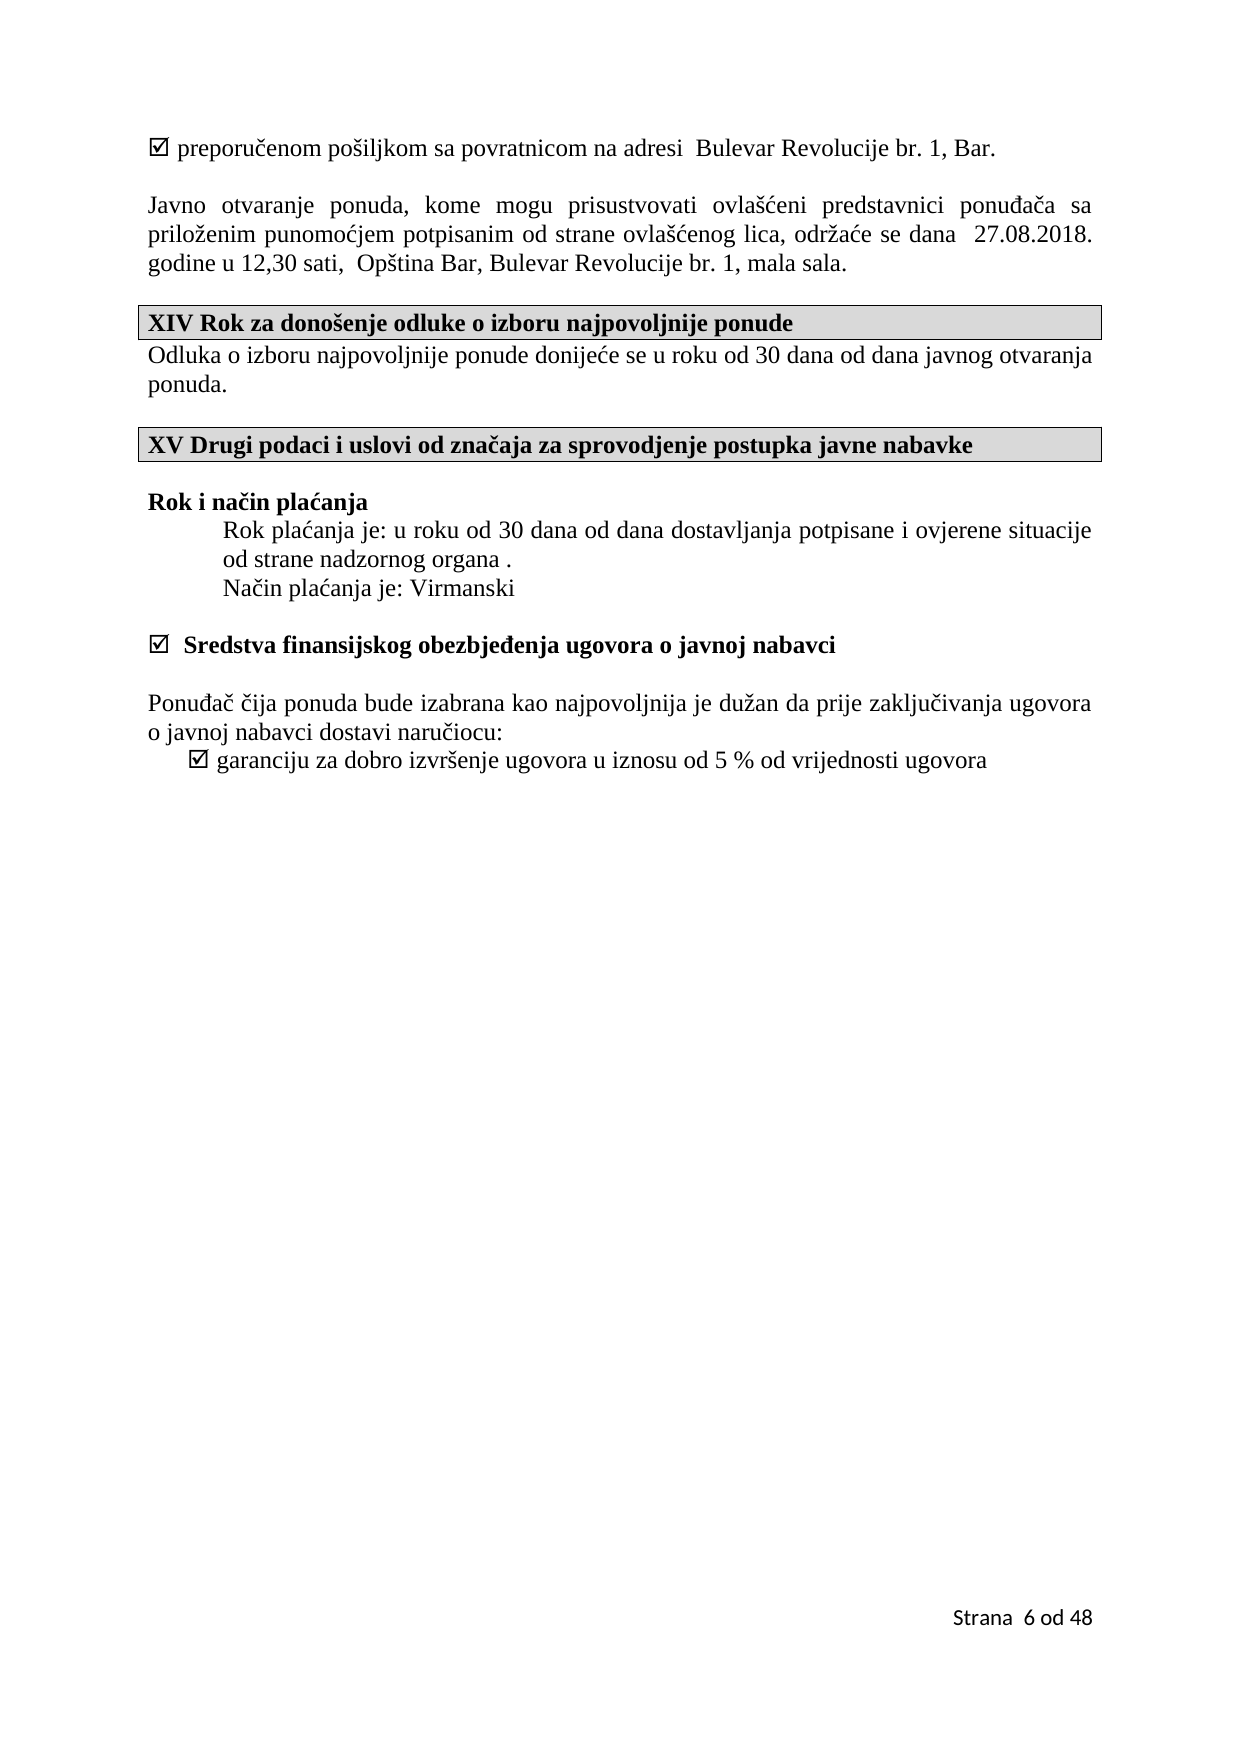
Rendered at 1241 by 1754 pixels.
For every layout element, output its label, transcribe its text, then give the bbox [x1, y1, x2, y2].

list Način plaćanja je: Virmanski [223, 573, 1093, 602]
text Rok i način plaćanja [148, 487, 1093, 516]
text preporučenom pošiljkom sa povratnicom na adresi Bulevar Revolucije br. 1, Bar. [148, 133, 1093, 162]
list Rok plaćanja je: u roku od 30 dana od dana dostavljanja potpisane i ovjerene situacije od strane nadzornog organa . [223, 516, 1093, 573]
list garanciju za dobro izvršenje ugovora u iznosu od 5 % od vrijednosti ugovora [187, 746, 1093, 774]
text Javno otvaranje ponuda, kome mogu prisustvovati ovlašćeni predstavnici ponuđača sa priloženim punomoćjem potpisanim od strane ovlašćenog lica, održaće se dana 27.08.2018. godine u 12,30 sati, Opština Bar, Bulevar Revolucije br. 1, mala sala. [148, 190, 1093, 277]
text Ponuđač čija ponuda bude izabrana kao najpovoljnija je dužan da prije zaključivanja ugovora o javnoj nabavci dostavi naručiocu: [148, 688, 1093, 746]
text Odluka o izboru najpovoljnije ponude donijeće se u roku od 30 dana od dana javnog otvaranja ponuda. [148, 340, 1093, 398]
text XIV Rok za donošenje odluke o izboru najpovoljnije ponude [139, 306, 1101, 339]
text XV Drugi podaci i uslovi od značaja za sprovodjenje postupka javne nabavke [139, 428, 1101, 461]
text Sredstva finansijskog obezbjeđenja ugovora o javnoj nabavci [148, 631, 1093, 659]
